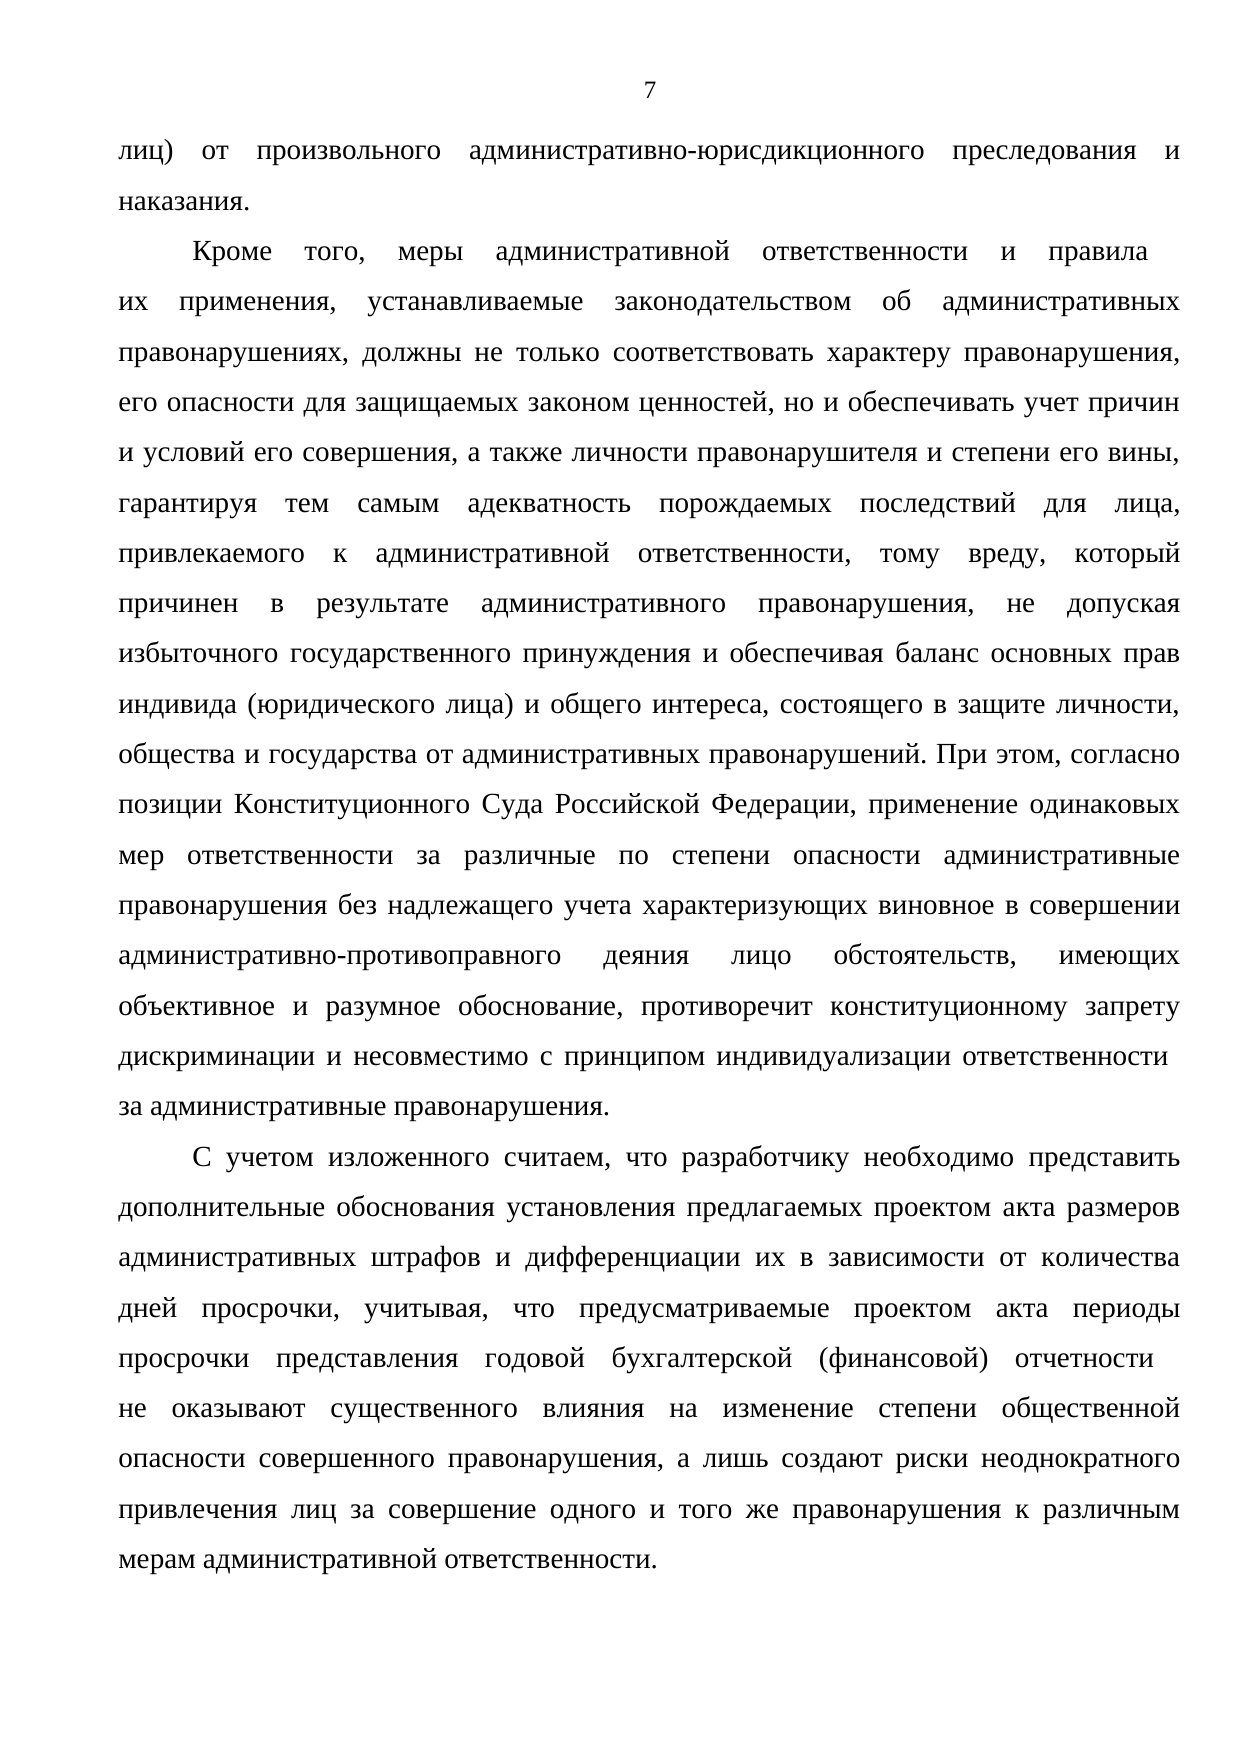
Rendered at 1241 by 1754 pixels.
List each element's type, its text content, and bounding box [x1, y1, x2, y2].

text Кроме того, меры административной ответственности и правила их применения, устанавливаемые законодательством об административных правонарушениях, должны не только соответствовать характеру правонарушения, его опасности для защищаемых законом ценностей, но и обеспечивать учет причин и условий его совершения, а также личности правонарушителя и степени его вины, гарантируя тем самым адекватность порождаемых последствий для лица, привлекаемого к административной ответственности, тому вреду, который причинен в результате административного правонарушения, не допуская избыточного государственного принуждения и обеспечивая баланс основных прав индивида (юридического лица) и общего интереса, состоящего в защите личности, общества и государства от административных правонарушений. При этом, согласно позиции Конституционного Суда Российской Федерации, применение одинаковых мер ответственности за различные по степени опасности административные правонарушения без надлежащего учета характеризующих виновное в совершении административно-противоправного деяния лицо обстоятельств, имеющих объективное и разумное обоснование, противоречит конституционному запрету дискриминации и несовместимо с принципом индивидуализации ответственности за административные правонарушения. [118, 233, 1181, 1122]
text С учетом изложенного считаем, что разработчику необходимо представить дополнительные обоснования установления предлагаемых проектом акта размеров административных штрафов и дифференциации их в зависимости от количества дней просрочки, учитывая, что предусматриваемые проектом акта периоды просрочки представления годовой бухгалтерской (финансовой) отчетности не оказывают существенного влияния на изменение степени общественной опасности совершенного правонарушения, а лишь создают риски неоднократного привлечения лиц за совершение одного и того же правонарушения к различным мерам административной ответственности. [118, 1139, 1181, 1575]
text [118, 132, 1181, 216]
